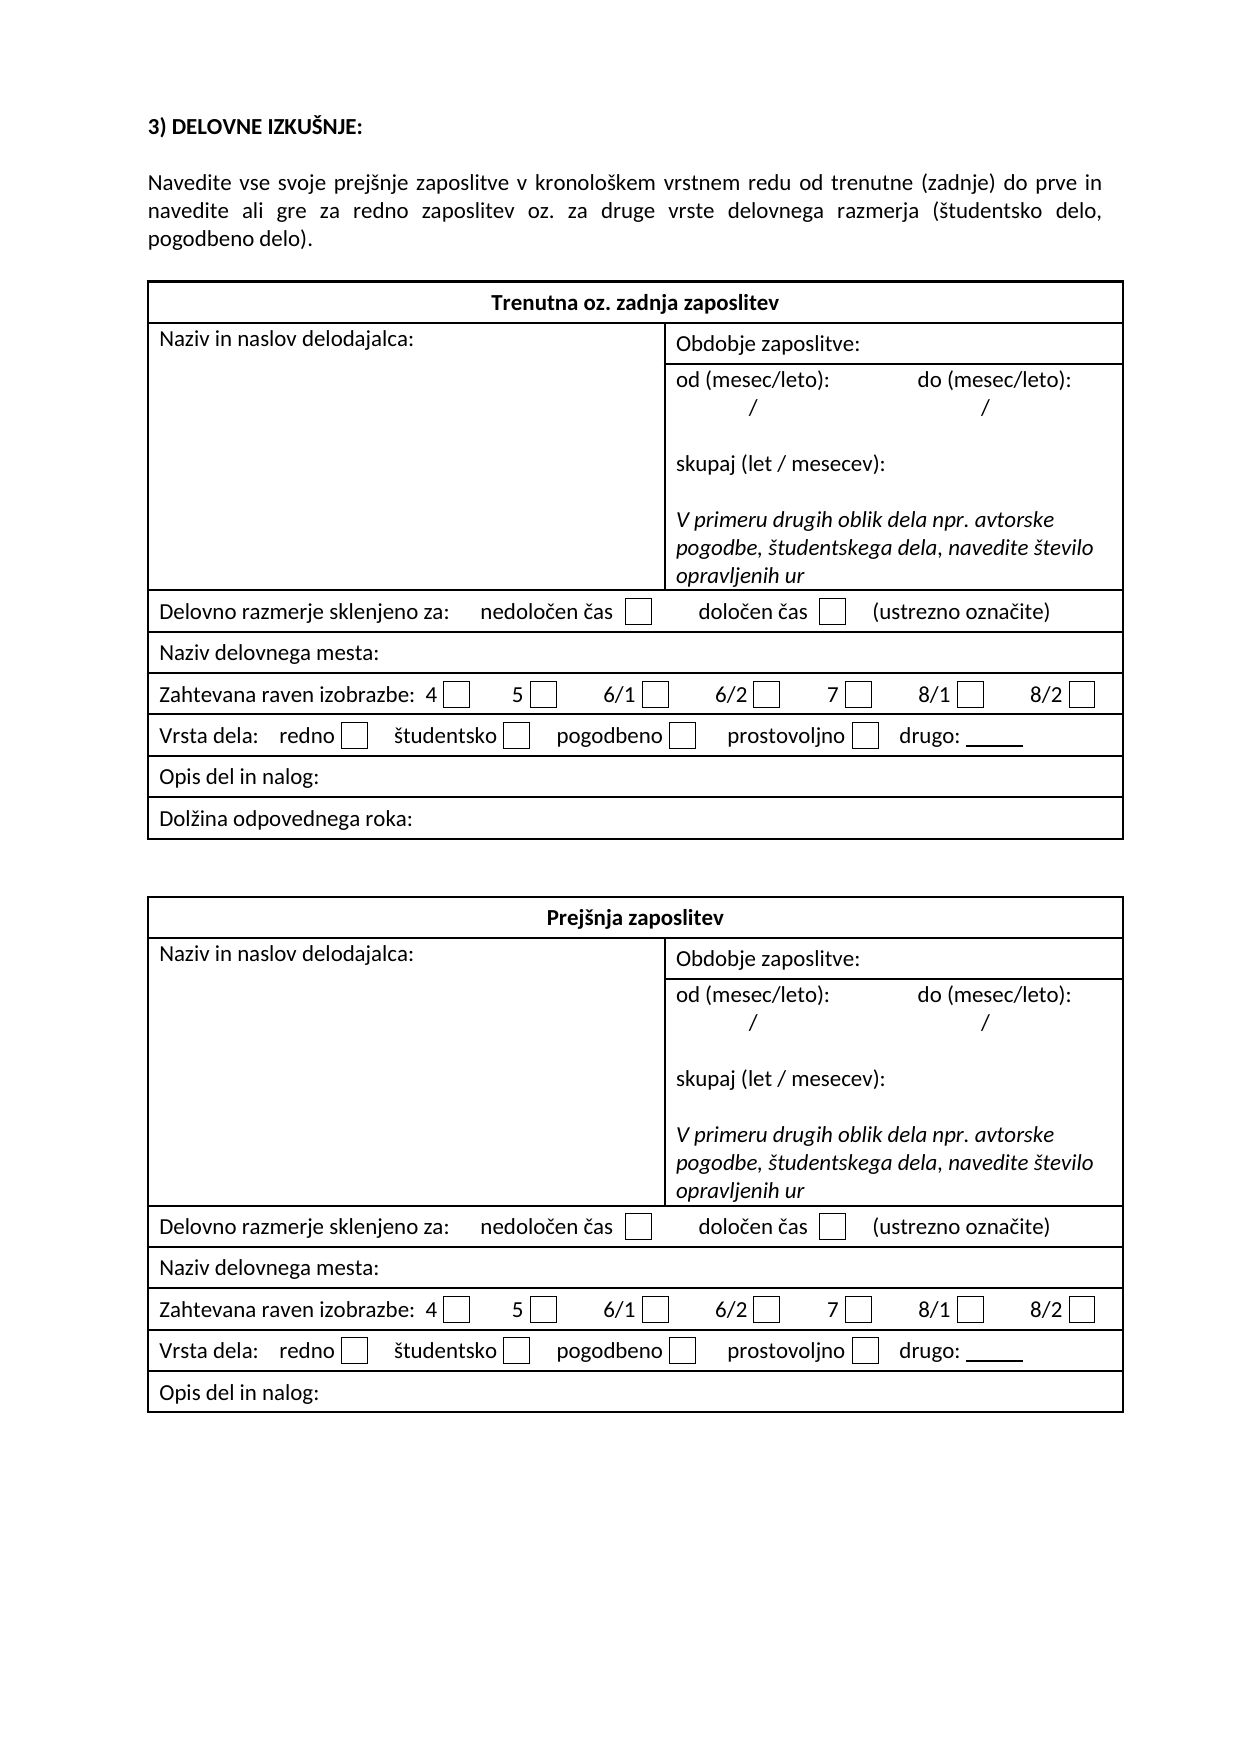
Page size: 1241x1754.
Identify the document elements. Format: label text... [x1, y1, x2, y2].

table_cell Zahtevana raven izobrazbe: 4 5 6/1 6/2 7 8/1 8/2 [149, 674, 1122, 713]
table_cell od (mesec/leto): do (mesec/leto): / / skupaj (let / mesecev): V primeru drugih oblik dela npr. avtorske pogodbe, študentskega dela, navedite število opravljenih ur [666, 980, 1122, 1204]
text 3) DELOVNE IZKUŠNJE: [148, 112, 1092, 140]
table_header Prejšnja zaposlitev [149, 898, 1122, 937]
table_cell Naziv delovnega mesta: [149, 633, 1122, 672]
table_cell Delovno razmerje sklenjeno za: nedoločen čas določen čas (ustrezno označite) [149, 1207, 1122, 1246]
table_cell Vrsta dela: redno študentsko pogodbeno prostovoljno drugo: [149, 715, 1122, 755]
table_cell Obdobje zaposlitve: [666, 939, 1122, 978]
table_cell Naziv in naslov delodajalca: [149, 939, 664, 1204]
table_cell Dolžina odpovednega roka: [149, 798, 1122, 837]
table_cell Naziv delovnega mesta: [149, 1248, 1122, 1287]
table_cell Naziv in naslov delodajalca: [149, 324, 664, 589]
table_cell Obdobje zaposlitve: [666, 324, 1122, 363]
table_cell od (mesec/leto): do (mesec/leto): / / skupaj (let / mesecev): V primeru drugih oblik dela npr. avtorske pogodbe, študentskega dela, navedite število opravljenih ur [666, 365, 1122, 589]
table_cell Delovno razmerje sklenjeno za: nedoločen čas določen čas (ustrezno označite) [149, 591, 1122, 631]
table_cell Zahtevana raven izobrazbe: 4 5 6/1 6/2 7 8/1 8/2 [149, 1289, 1122, 1328]
table_header Trenutna oz. zadnja zaposlitev [149, 283, 1122, 322]
table_cell Opis del in nalog: [149, 757, 1122, 796]
table_cell Vrsta dela: redno študentsko pogodbeno prostovoljno drugo: [149, 1331, 1122, 1370]
table_cell Opis del in nalog: [149, 1372, 1122, 1411]
text Navedite vse svoje prejšnje zaposlitve v kronološkem vrstnem redu od trenutne (zadnje) do prve in navedite ali gre za redno zaposlitev oz. za druge vrste delovnega razmerja (študentsko delo, pogodbeno delo). [148, 168, 1104, 252]
